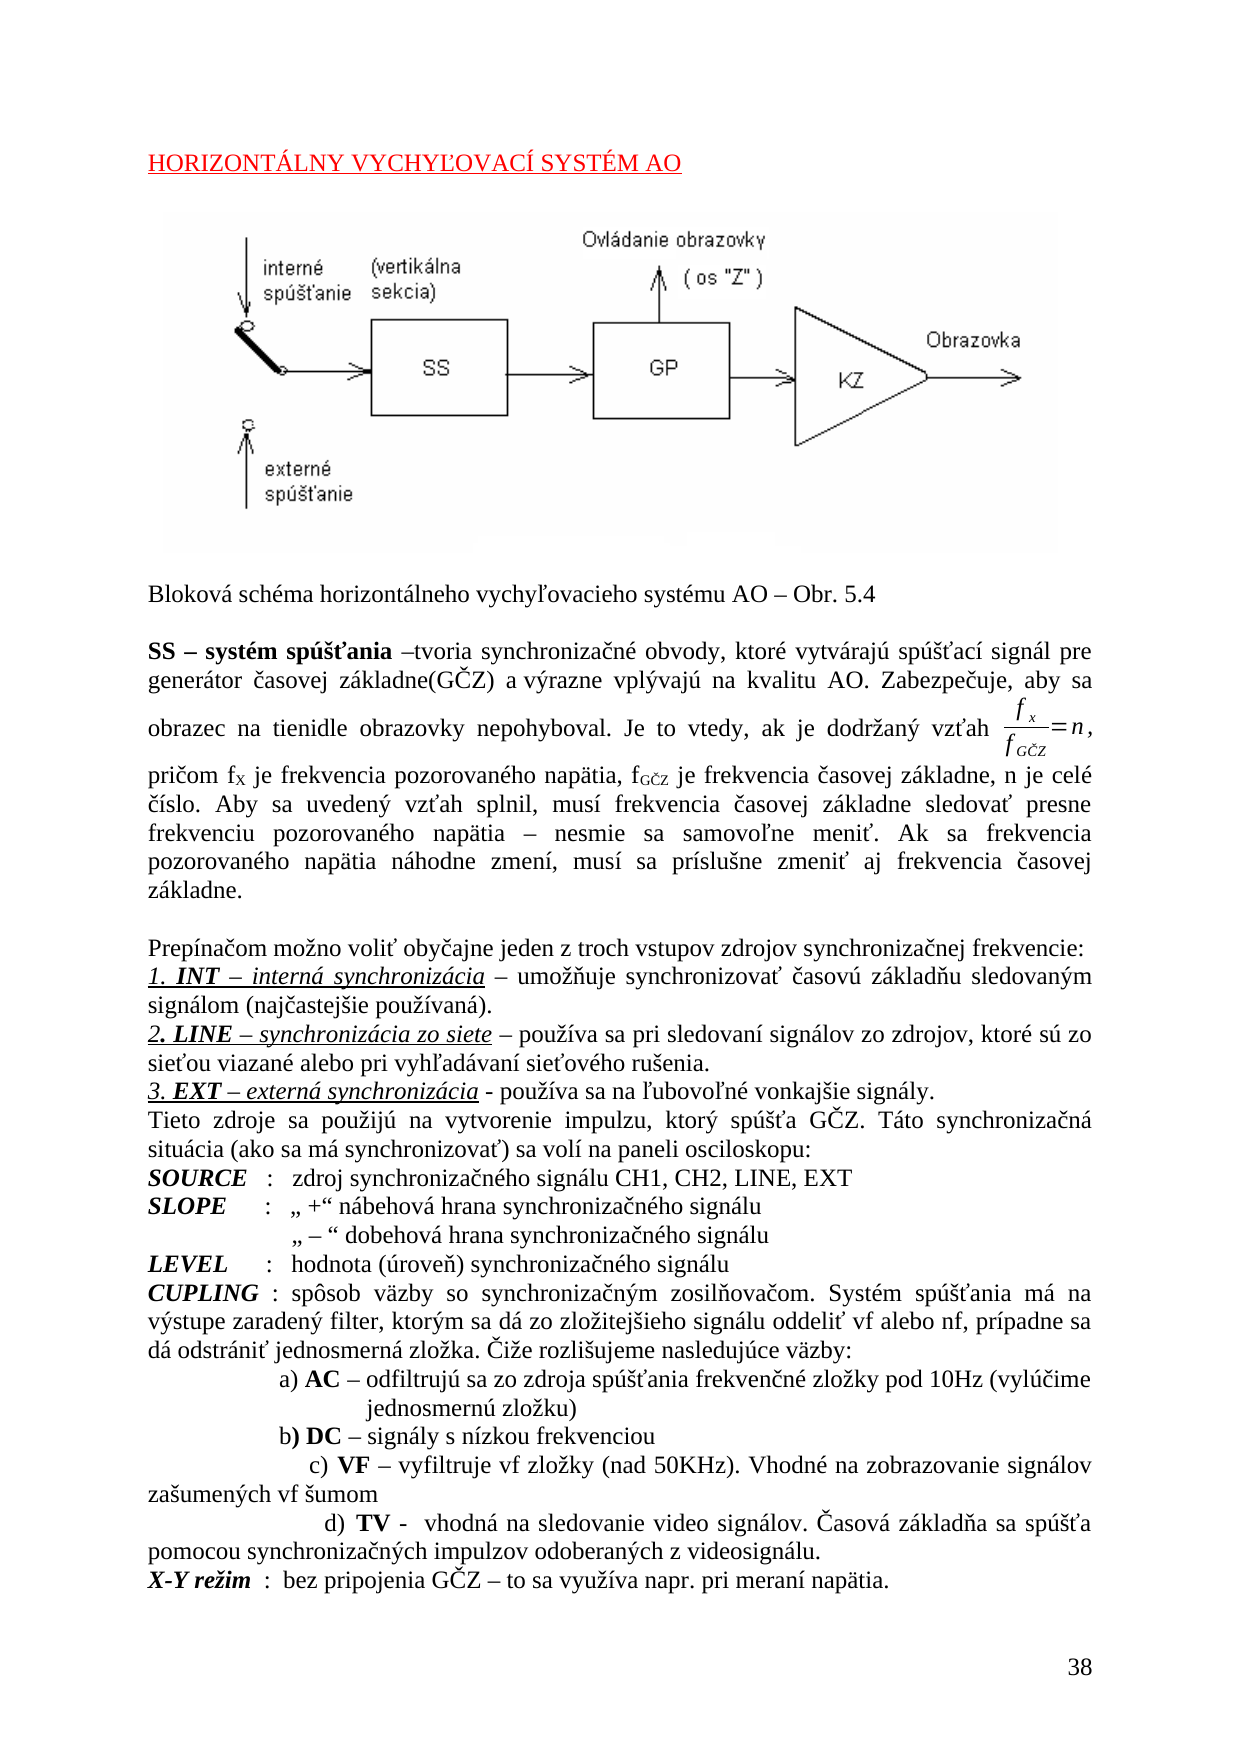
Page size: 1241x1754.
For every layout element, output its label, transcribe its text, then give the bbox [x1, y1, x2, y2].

text c) VF – vyfiltruje vf zložky (nad 50KHz). Vhodné na zobrazovanie signálov zašumených vf šumom [148, 1450, 1093, 1508]
text 2. LINE – synchronizácia zo siete – používa sa pri sledovaní signálov zo zdrojov, ktoré sú zo sieťou viazané alebo pri vyhľadávaní sieťového rušenia. [148, 1019, 1093, 1076]
text „ – “ dobehová hrana synchronizačného signálu [148, 1220, 1093, 1249]
text Tieto zdroje sa použijú na vytvorenie impulzu, ktorý spúšťa GČZ. Táto synchronizačná situácia (ako sa má synchronizovať) sa volí na paneli osciloskopu: [148, 1105, 1093, 1163]
text b) DC – signály s nízkou frekvenciou [148, 1421, 1093, 1450]
picture [53, 212, 1059, 580]
text 3. EXT – externá synchronizácia - používa sa na ľubovoľné vonkajšie signály. [148, 1076, 1093, 1105]
text 1. INT – interná synchronizácia – umožňuje synchronizovať časovú základňu sledovaným signálom (najčastejšie používaná). [148, 961, 1093, 1019]
text Bloková schéma horizontálneho vychyľovacieho systému AO – Obr. 5.4 [148, 579, 1093, 608]
text X-Y režim : bez pripojenia GČZ – to sa využíva napr. pri meraní napätia. [148, 1565, 1093, 1594]
text CUPLING : spôsob väzby so synchronizačným zosilňovačom. Systém spúšťania má na výstupe zaradený filter, ktorým sa dá zo zložitejšieho signálu oddeliť vf alebo nf, prípadne sa dá odstrániť jednosmerná zložka. Čiže rozlišujeme nasledujúce väzby: [148, 1278, 1093, 1364]
text a) AC – odfiltrujú sa zo zdroja spúšťania frekvenčné zložky pod 10Hz (vylúčime [148, 1364, 1093, 1393]
text d) TV - vhodná na sledovanie video signálov. Časová základňa sa spúšťa pomocou synchronizačných impulzov odoberaných z videosignálu. [148, 1508, 1093, 1565]
text SOURCE : zdroj synchronizačného signálu CH1, CH2, LINE, EXT [148, 1163, 1093, 1191]
text HORIZONTÁLNY VYCHYĽOVACÍ SYSTÉM AO [148, 148, 1093, 176]
text SS – systém spúšťania –tvoria synchronizačné obvody, ktoré vytvárajú spúšťací signál pre generátor časovej základne(GČZ) a výrazne vplývajú na kvalitu AO. Zabezpečuje, aby sa obrazec na tienidle obrazovky nepohyboval. Je to vtedy, ak je dodržaný vzťah pričom fX je frekvencia pozorovaného napätia, fGČZ je frekvencia časovej základne, n je celé číslo. Aby sa uvedený vzťah splnil, musí frekvencia časovej základne sledovať presne frekvenciu pozorovaného napätia – nesmie sa samovoľne meniť. Ak sa frekvencia pozorovaného napätia náhodne zmení, musí sa príslušne zmeniť aj frekvencia časovej základne. [148, 636, 1093, 904]
text SLOPE : „ +“ nábehová hrana synchronizačného signálu [148, 1191, 1093, 1220]
text Prepínačom možno voliť obyčajne jeden z troch vstupov zdrojov synchronizačnej frekvencie: [148, 933, 1093, 961]
text jednosmernú zložku) [148, 1393, 1093, 1421]
text LEVEL : hodnota (úroveň) synchronizačného signálu [148, 1249, 1093, 1278]
